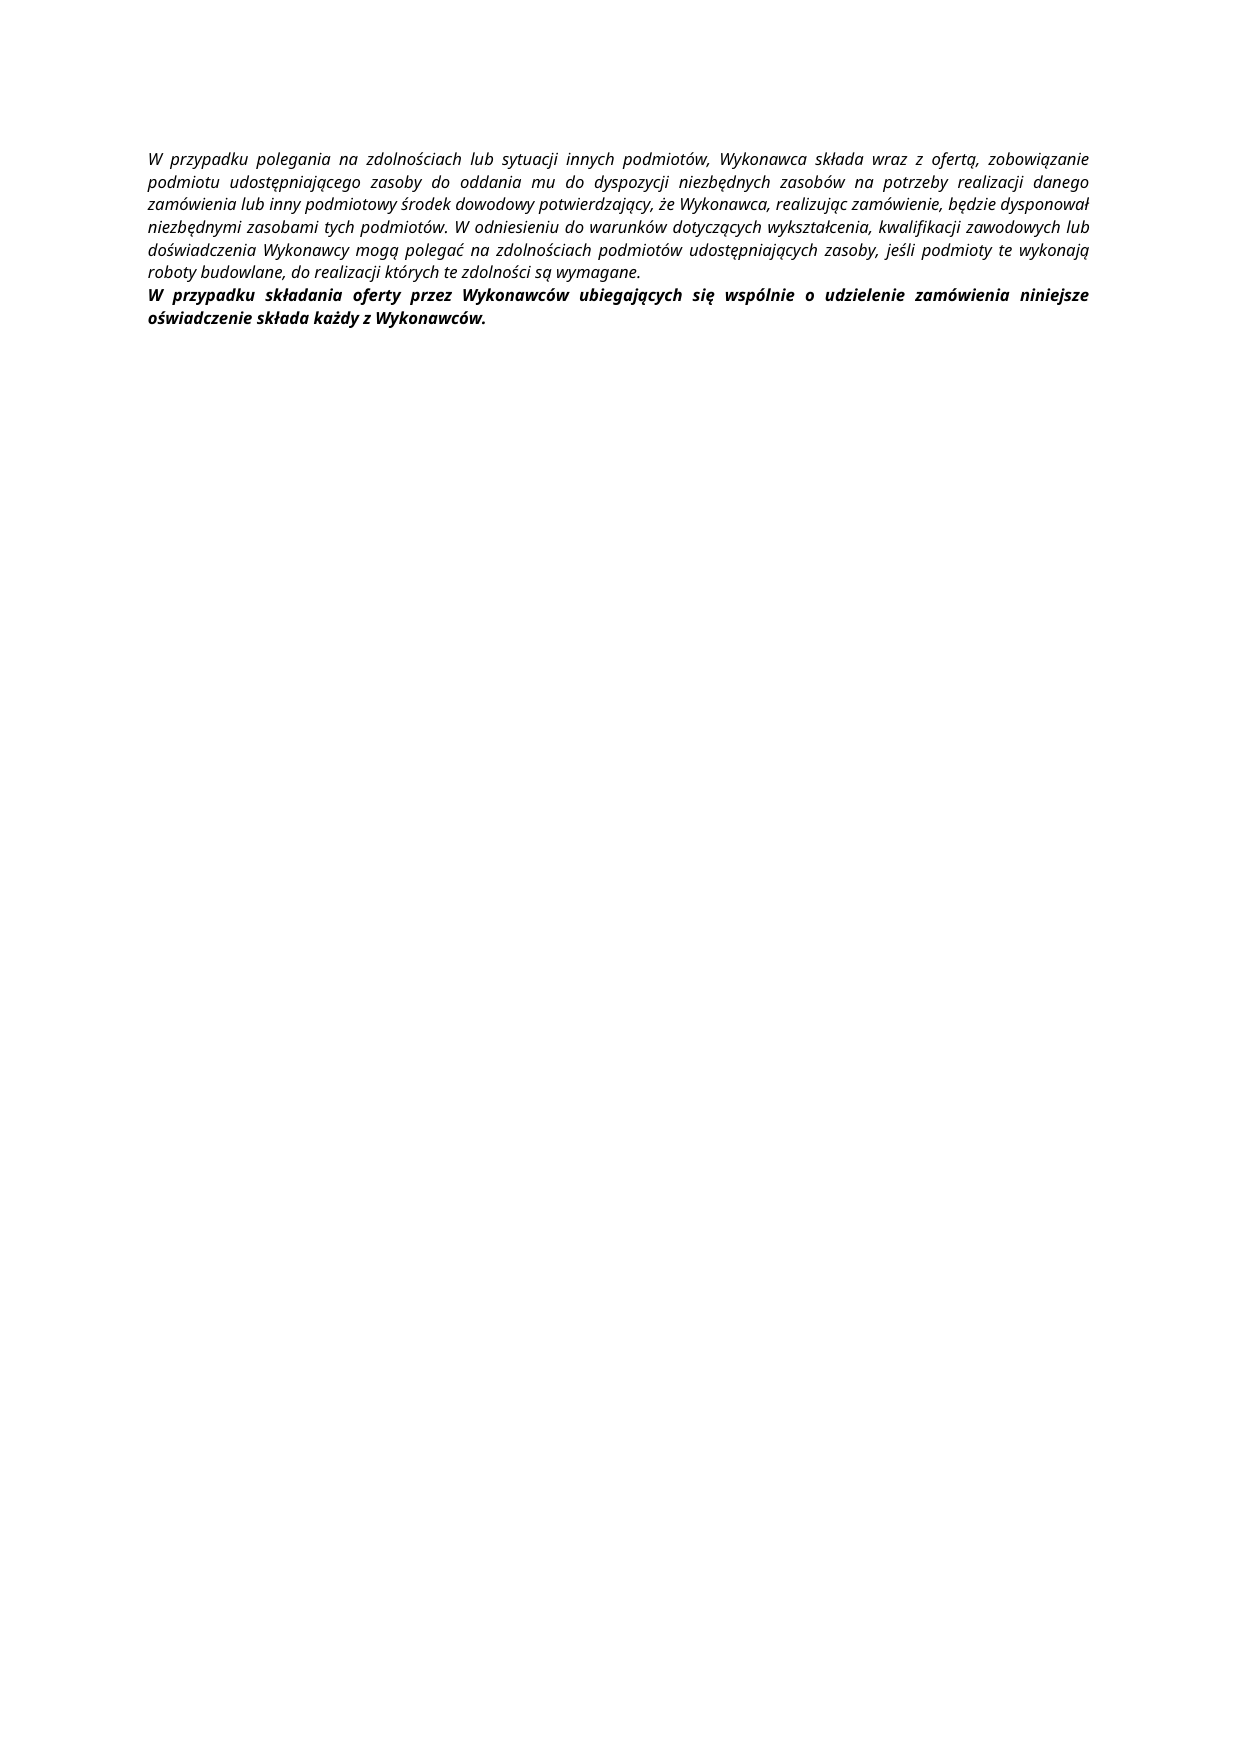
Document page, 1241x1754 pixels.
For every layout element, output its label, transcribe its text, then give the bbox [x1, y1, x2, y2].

text W przypadku polegania na zdolnościach lub sytuacji innych podmiotów, Wykonawca składa wraz z ofertą, zobowiązanie podmiotu udostępniającego zasoby do oddania mu do dyspozycji niezbędnych zasobów na potrzeby realizacji danego zamówienia lub inny podmiotowy środek dowodowy potwierdzający, że Wykonawca, realizując zamówienie, będzie dysponował niezbędnymi zasobami tych podmiotów. W odniesieniu do warunków dotyczących wykształcenia, kwalifikacji zawodowych lub doświadczenia Wykonawcy mogą polegać na zdolnościach podmiotów udostępniających zasoby, jeśli podmioty te wykonają roboty budowlane, do realizacji których te zdolności są wymagane. [148, 148, 1093, 284]
text W przypadku składania oferty przez Wykonawców ubiegających się wspólnie o udzielenie zamówienia niniejsze oświadczenie składa każdy z Wykonawców. [148, 284, 1093, 329]
